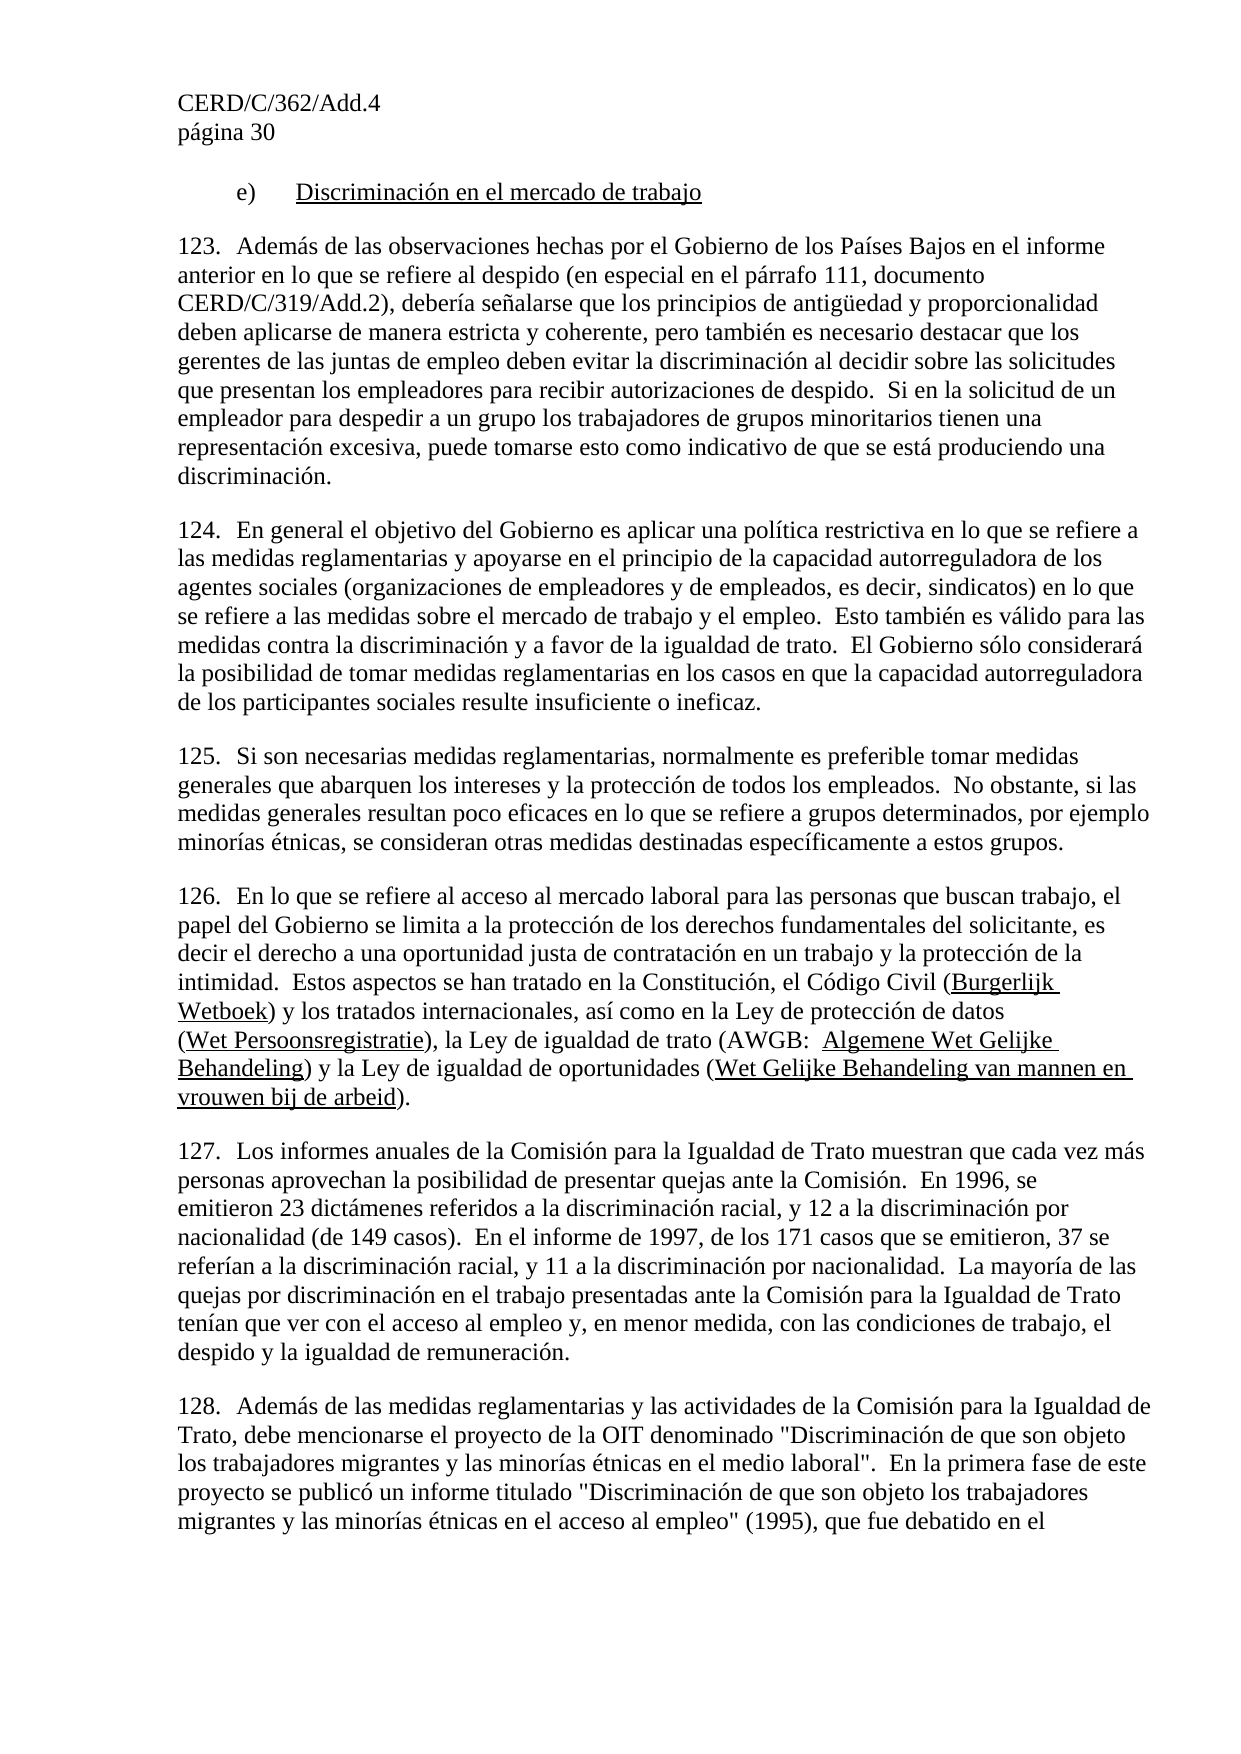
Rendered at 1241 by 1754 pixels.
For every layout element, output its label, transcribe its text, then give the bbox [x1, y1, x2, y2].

text 123. Además de las observaciones hechas por el Gobierno de los Países Bajos en el informe anterior en lo que se refiere al despido (en especial en el párrafo 111, documento CERD/C/319/Add.2), debería señalarse que los principios de antigüedad y proporcionalidad deben aplicarse de manera estricta y coherente, pero también es necesario destacar que los gerentes de las juntas de empleo deben evitar la discriminación al decidir sobre las solicitudes que presentan los empleadores para recibir autorizaciones de despido. Si en la solicitud de un empleador para despedir a un grupo los trabajadores de grupos minoritarios tienen una representación excesiva, puede tomarse esto como indicativo de que se está produciendo una discriminación. [177, 231, 1152, 490]
text 125. Si son necesarias medidas reglamentarias, normalmente es preferible tomar medidas generales que abarquen los intereses y la protección de todos los empleados. No obstante, si las medidas generales resultan poco eficaces en lo que se refiere a grupos determinados, por ejemplo minorías étnicas, se consideran otras medidas destinadas específicamente a estos grupos. [177, 741, 1152, 856]
text e) Discriminación en el mercado de trabajo [177, 177, 1152, 206]
text 124. En general el objetivo del Gobierno es aplicar una política restrictiva en lo que se refiere a las medidas reglamentarias y apoyarse en el principio de la capacidad autorreguladora de los agentes sociales (organizaciones de empleadores y de empleados, es decir, sindicatos) en lo que se refiere a las medidas sobre el mercado de trabajo y el empleo. Esto también es válido para las medidas contra la discriminación y a favor de la igualdad de trato. El Gobierno sólo considerará la posibilidad de tomar medidas reglamentarias en los casos en que la capacidad autorreguladora de los participantes sociales resulte insuficiente o ineficaz. [177, 515, 1152, 716]
text 126. En lo que se refiere al acceso al mercado laboral para las personas que buscan trabajo, el papel del Gobierno se limita a la protección de los derechos fundamentales del solicitante, es decir el derecho a una oportunidad justa de contratación en un trabajo y la protección de la intimidad. Estos aspectos se han tratado en la Constitución, el Código Civil (Burgerlijk Wetboek) y los tratados internacionales, así como en la Ley de protección de datos (Wet Persoonsregistratie), la Ley de igualdad de trato (AWGB: Algemene Wet Gelijke Behandeling) y la Ley de igualdad de oportunidades (Wet Gelijke Behandeling van mannen en vrouwen bij de arbeid). [177, 881, 1152, 1111]
text 127. Los informes anuales de la Comisión para la Igualdad de Trato muestran que cada vez más personas aprovechan la posibilidad de presentar quejas ante la Comisión. En 1996, se emitieron 23 dictámenes referidos a la discriminación racial, y 12 a la discriminación por nacionalidad (de 149 casos). En el informe de 1997, de los 171 casos que se emitieron, 37 se referían a la discriminación racial, y 11 a la discriminación por nacionalidad. La mayoría de las quejas por discriminación en el trabajo presentadas ante la Comisión para la Igualdad de Trato tenían que ver con el acceso al empleo y, en menor medida, con las condiciones de trabajo, el despido y la igualdad de remuneración. [177, 1136, 1152, 1366]
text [177, 1391, 1152, 1535]
